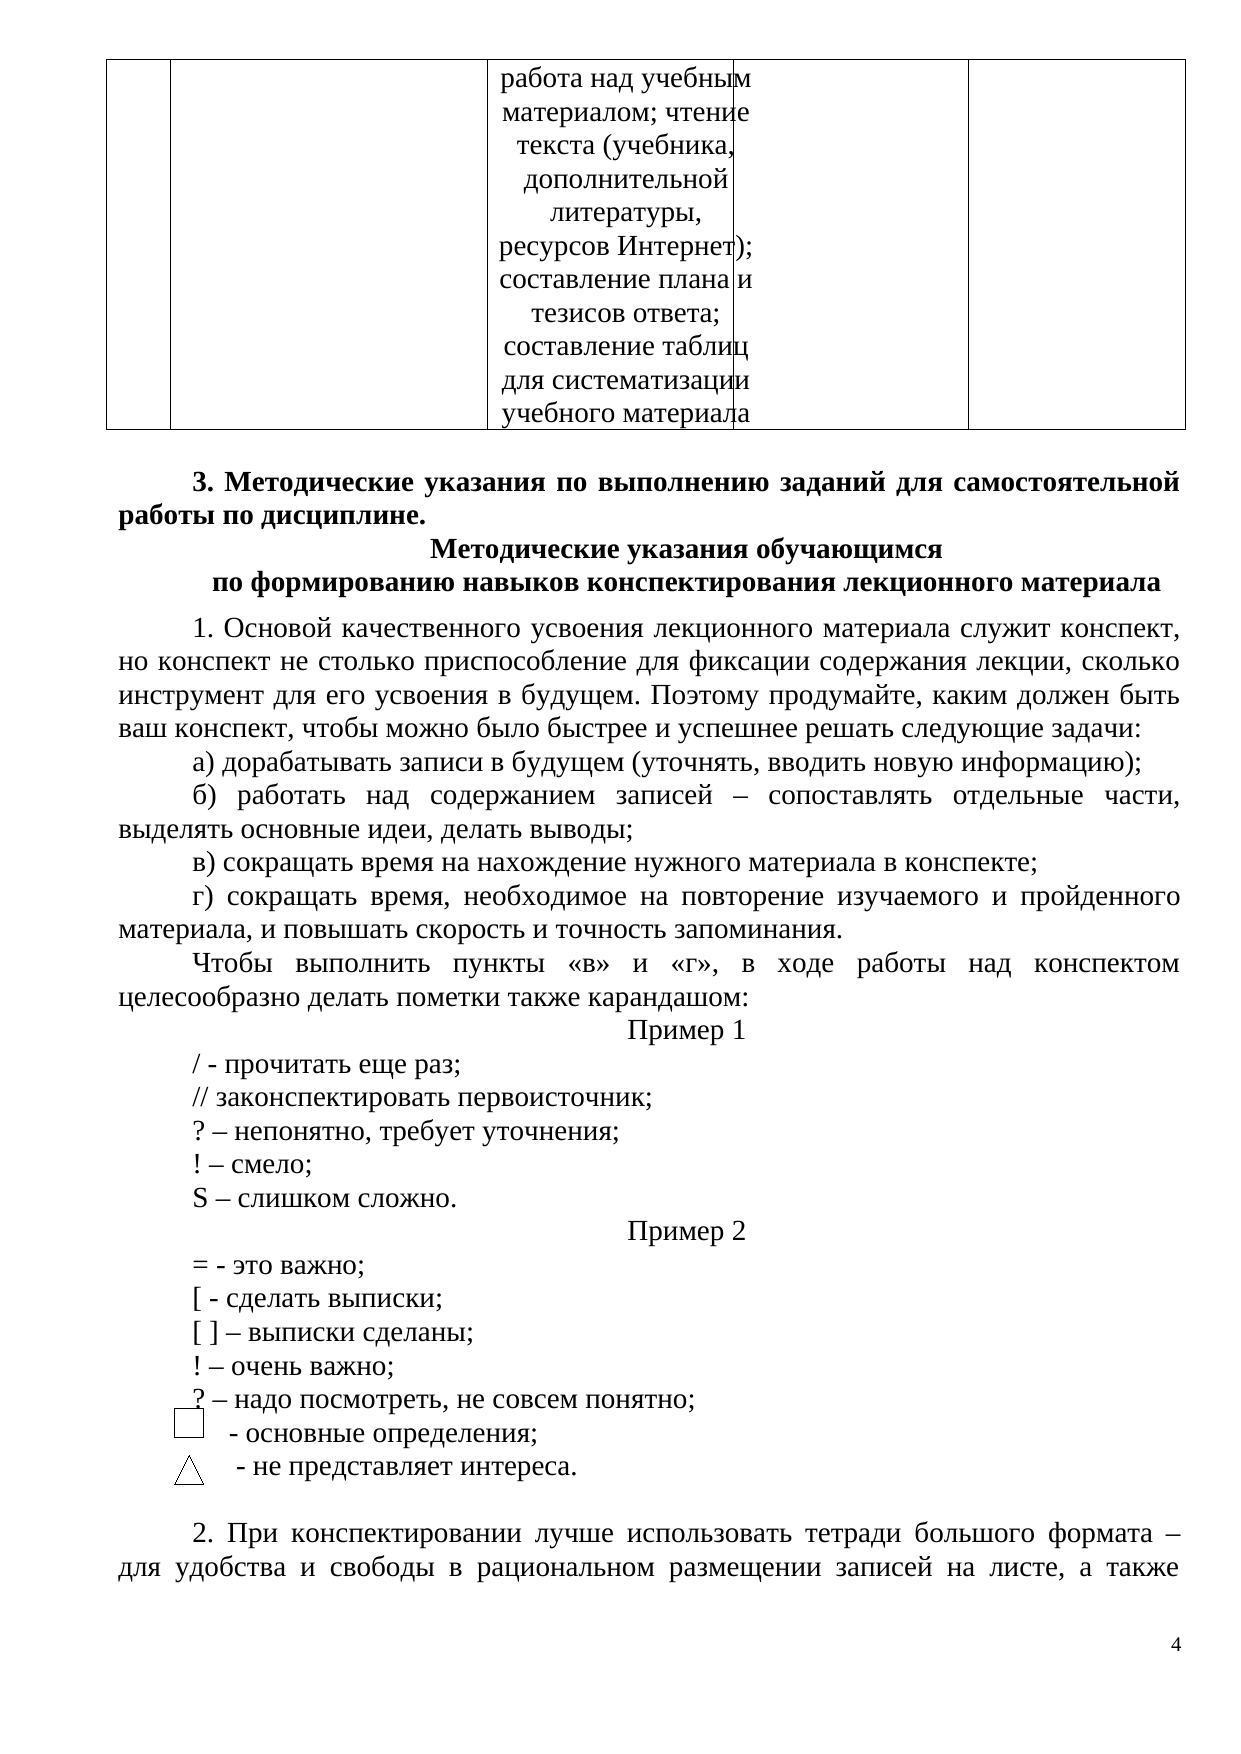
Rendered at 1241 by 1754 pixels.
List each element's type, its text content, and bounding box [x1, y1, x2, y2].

text - основные определения; [118, 1415, 1181, 1448]
text [ ] – выписки сделаны; [118, 1314, 1181, 1348]
table_cell 1 [107, 60, 170, 429]
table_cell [969, 60, 1185, 429]
text Пример 1 [118, 1012, 1181, 1046]
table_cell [488, 60, 733, 429]
text S – слишком сложно. [118, 1180, 1181, 1213]
text // законспектировать первоисточник; [118, 1079, 1181, 1113]
text 3. Методические указания по выполнению заданий для самостоятельной работы по дисциплине. [118, 464, 1181, 531]
text а) дорабатывать записи в будущем (уточнять, вводить новую информацию); [118, 744, 1181, 777]
text ! – смело; [118, 1146, 1181, 1180]
text по формированию навыков конспектирования лекционного материала [118, 564, 1181, 598]
text [ - сделать выписки; [118, 1281, 1181, 1314]
text Пример 2 [118, 1213, 1181, 1247]
text б) работать над содержанием записей – сопоставлять отдельные части, выделять основные идеи, делать выводы; [118, 777, 1181, 844]
text в) сокращать время на нахождение нужного материала в конспекте; [118, 844, 1181, 878]
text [118, 1515, 1181, 1582]
text ! – очень важно; [118, 1348, 1181, 1381]
text - не представляет интереса. [118, 1448, 1181, 1482]
text ? – непонятно, требует уточнения; [118, 1113, 1181, 1146]
text ? – надо посмотреть, не совсем понятно; [118, 1381, 1181, 1415]
text 1. Основой качественного усвоения лекционного материала служит конспект, но конспект не столько приспособление для фиксации содержания лекции, сколько инструмент для его усвоения в будущем. Поэтому продумайте, каким должен быть ваш конспект, чтобы можно было быстрее и успешнее решать следующие задачи: [118, 610, 1181, 744]
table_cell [734, 60, 968, 429]
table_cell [171, 60, 487, 429]
text = - это важно; [118, 1247, 1181, 1281]
text Чтобы выполнить пункты «в» и «г», в ходе работы над конспектом целесообразно делать пометки также карандашом: [118, 945, 1181, 1012]
text г) сокращать время, необходимое на повторение изучаемого и пройденного материала, и повышать скорость и точность запоминания. [118, 878, 1181, 945]
text / - прочитать еще раз; [118, 1046, 1181, 1079]
text Методические указания обучающимся [118, 531, 1181, 564]
